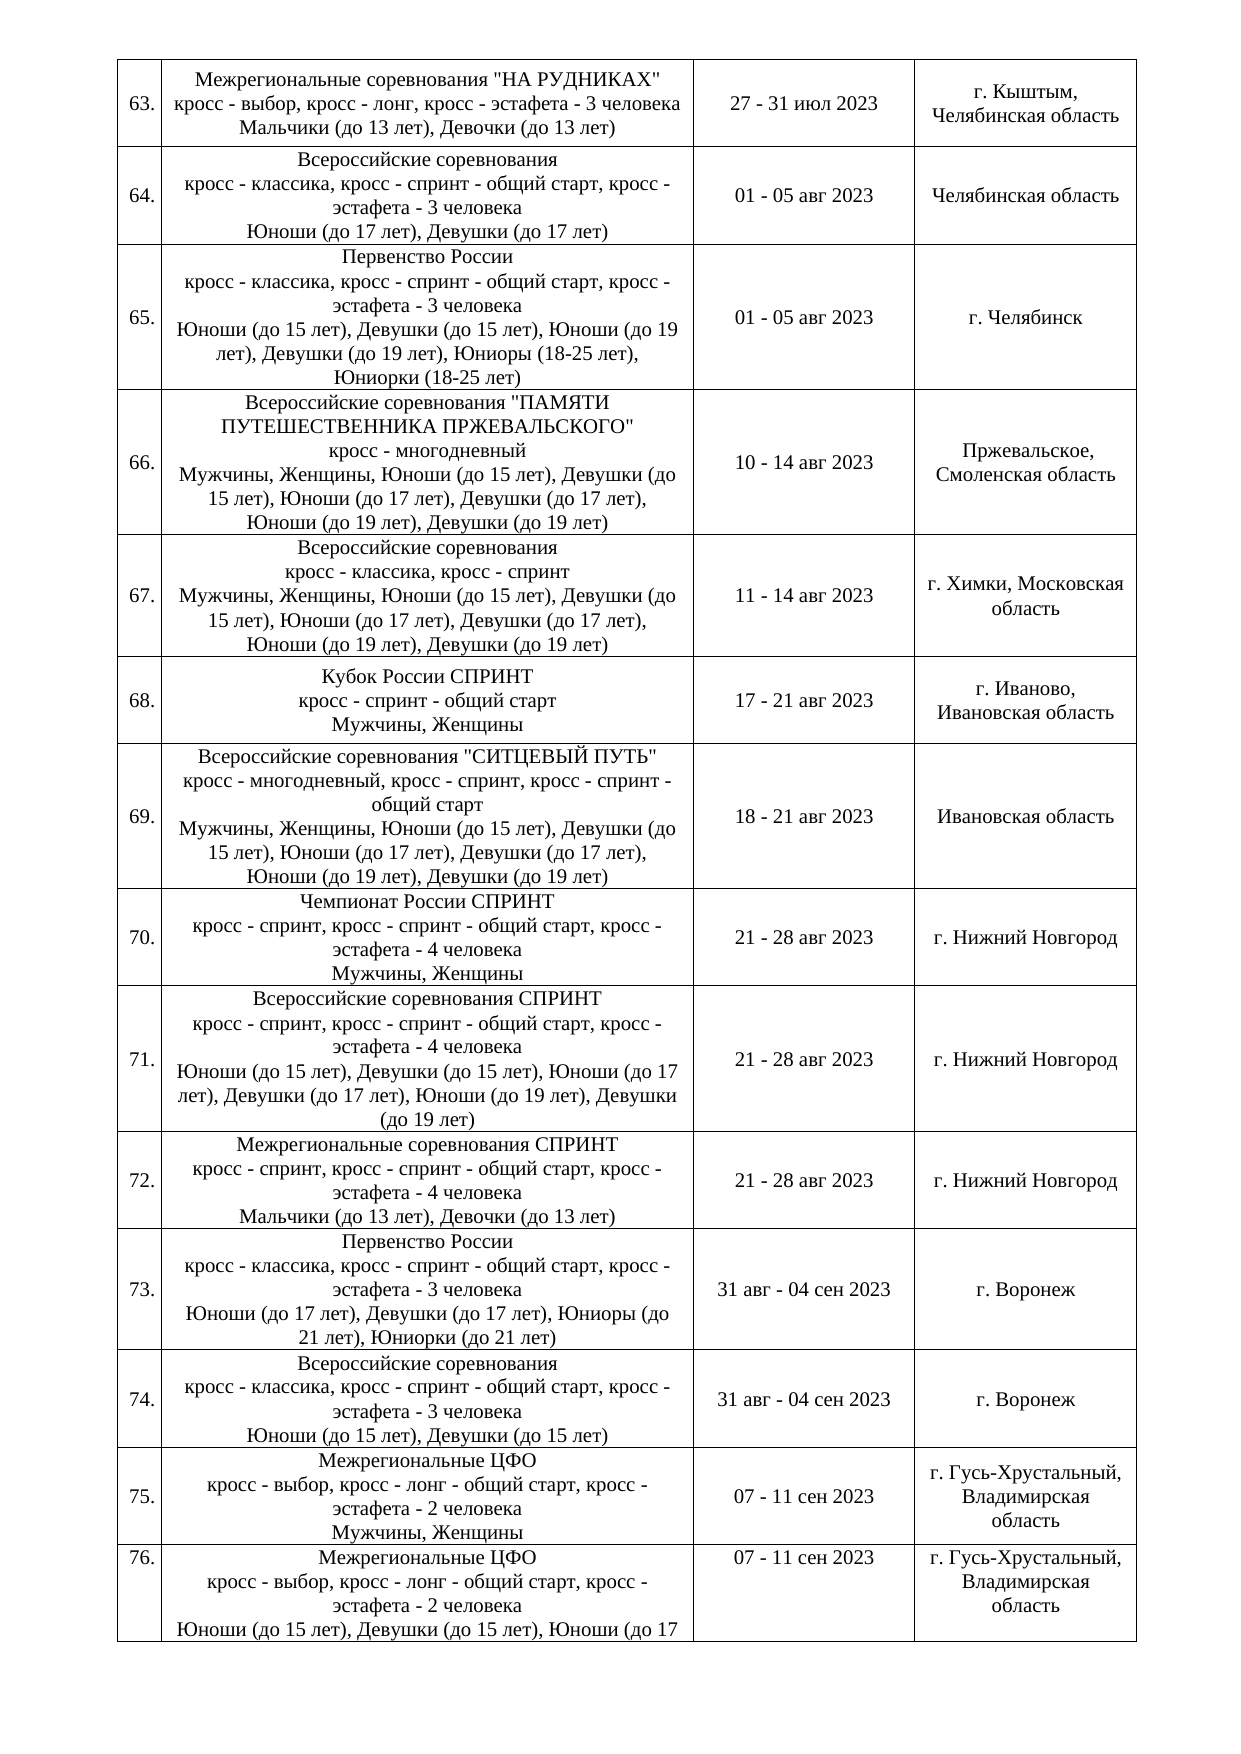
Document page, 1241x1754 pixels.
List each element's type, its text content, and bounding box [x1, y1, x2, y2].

table_cell [118, 1545, 161, 1641]
table_cell 01 - 05 авг 2023 [694, 245, 914, 389]
table_cell 21 - 28 авг 2023 [694, 1132, 914, 1228]
table_cell г. Иваново, Ивановская область [915, 657, 1136, 743]
table_cell [118, 889, 161, 985]
table_cell Ивановская область [915, 744, 1136, 888]
table_cell Челябинская область [915, 147, 1136, 243]
table_cell [118, 1448, 161, 1544]
table_cell [118, 147, 161, 243]
table_cell Всероссийские соревнования кросс - классика, кросс - спринт - общий старт, кросс - эстафета - 3 человека Юноши (до 15 лет), Девушки (до 15 лет) [162, 1350, 693, 1447]
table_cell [162, 1545, 693, 1641]
table_cell 31 авг - 04 сен 2023 [694, 1229, 914, 1349]
table_cell 17 - 21 авг 2023 [694, 657, 914, 743]
table_cell 21 - 28 авг 2023 [694, 889, 914, 985]
table_cell 11 - 14 авг 2023 [694, 535, 914, 656]
table_cell 31 авг - 04 сен 2023 [694, 1350, 914, 1447]
table_cell [118, 60, 161, 146]
table_cell [118, 1132, 161, 1228]
table_cell Первенство России кросс - классика, кросс - спринт - общий старт, кросс - эстафета - 3 человека Юноши (до 17 лет), Девушки (до 17 лет), Юниоры (до 21 лет), Юниорки (до 21 лет) [162, 1229, 693, 1349]
table_cell 10 - 14 авг 2023 [694, 390, 914, 534]
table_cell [915, 1545, 1136, 1641]
table_cell [118, 657, 161, 743]
table_cell [118, 245, 161, 389]
table_cell г. Нижний Новгород [915, 1132, 1136, 1228]
table_cell [118, 390, 161, 534]
table_cell [118, 1350, 161, 1447]
table_cell 07 - 11 сен 2023 [694, 1545, 914, 1641]
table_cell г. Нижний Новгород [915, 889, 1136, 985]
table_cell [118, 535, 161, 656]
table_cell Межрегиональные ЦФО кросс - выбор, кросс - лонг - общий старт, кросс - эстафета - 2 человека Мужчины, Женщины [162, 1448, 693, 1544]
table_cell Всероссийские соревнования СПРИНТ кросс - спринт, кросс - спринт - общий старт, кросс - эстафета - 4 человека Юноши (до 15 лет), Девушки (до 15 лет), Юноши (до 17 лет), Девушки (до 17 лет), Юноши (до 19 лет), Девушки (до 19 лет) [162, 986, 693, 1131]
table_cell Всероссийские соревнования "ПАМЯТИ ПУТЕШЕСТВЕННИКА ПРЖЕВАЛЬСКОГО" кросс - многодневный Мужчины, Женщины, Юноши (до 15 лет), Девушки (до 15 лет), Юноши (до 17 лет), Девушки (до 17 лет), Юноши (до 19 лет), Девушки (до 19 лет) [162, 390, 693, 534]
table_cell г. Воронеж [915, 1229, 1136, 1349]
table_cell Первенство России кросс - классика, кросс - спринт - общий старт, кросс - эстафета - 3 человека Юноши (до 15 лет), Девушки (до 15 лет), Юноши (до 19 лет), Девушки (до 19 лет), Юниоры (18-25 лет), Юниорки (18-25 лет) [162, 245, 693, 389]
table_cell г. Химки, Московская область [915, 535, 1136, 656]
table_cell [118, 744, 161, 888]
table_cell [118, 1229, 161, 1349]
table_cell Всероссийские соревнования "СИТЦЕВЫЙ ПУТЬ" кросс - многодневный, кросс - спринт, кросс - спринт - общий старт Мужчины, Женщины, Юноши (до 15 лет), Девушки (до 15 лет), Юноши (до 17 лет), Девушки (до 17 лет), Юноши (до 19 лет), Девушки (до 19 лет) [162, 744, 693, 888]
table_cell Всероссийские соревнования кросс - классика, кросс - спринт Мужчины, Женщины, Юноши (до 15 лет), Девушки (до 15 лет), Юноши (до 17 лет), Девушки (до 17 лет), Юноши (до 19 лет), Девушки (до 19 лет) [162, 535, 693, 656]
table_cell Чемпионат России СПРИНТ кросс - спринт, кросс - спринт - общий старт, кросс - эстафета - 4 человека Мужчины, Женщины [162, 889, 693, 985]
table_cell 27 - 31 июл 2023 [694, 60, 914, 146]
table_cell г. Челябинск [915, 245, 1136, 389]
table_cell 18 - 21 авг 2023 [694, 744, 914, 888]
table_cell 01 - 05 авг 2023 [694, 147, 914, 243]
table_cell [915, 60, 1136, 146]
table_cell 07 - 11 сен 2023 [694, 1448, 914, 1544]
table_cell г. Гусь-Хрустальный, Владимирская область [915, 1448, 1136, 1544]
table_cell Межрегиональные соревнования "НА РУДНИКАХ" кросс - выбор, кросс - лонг, кросс - эстафета - 3 человека Мальчики (до 13 лет), Девочки (до 13 лет) [162, 60, 693, 146]
table_cell Пржевальское, Смоленская область [915, 390, 1136, 534]
table_cell [118, 986, 161, 1131]
table_cell Кубок России СПРИНТ кросс - спринт - общий старт Мужчины, Женщины [162, 657, 693, 743]
table_cell г. Нижний Новгород [915, 986, 1136, 1131]
table_cell 21 - 28 авг 2023 [694, 986, 914, 1131]
table_cell Всероссийские соревнования кросс - классика, кросс - спринт - общий старт, кросс - эстафета - 3 человека Юноши (до 17 лет), Девушки (до 17 лет) [162, 147, 693, 243]
table_cell Межрегиональные соревнования СПРИНТ кросс - спринт, кросс - спринт - общий старт, кросс - эстафета - 4 человека Мальчики (до 13 лет), Девочки (до 13 лет) [162, 1132, 693, 1228]
table_cell г. Воронеж [915, 1350, 1136, 1447]
